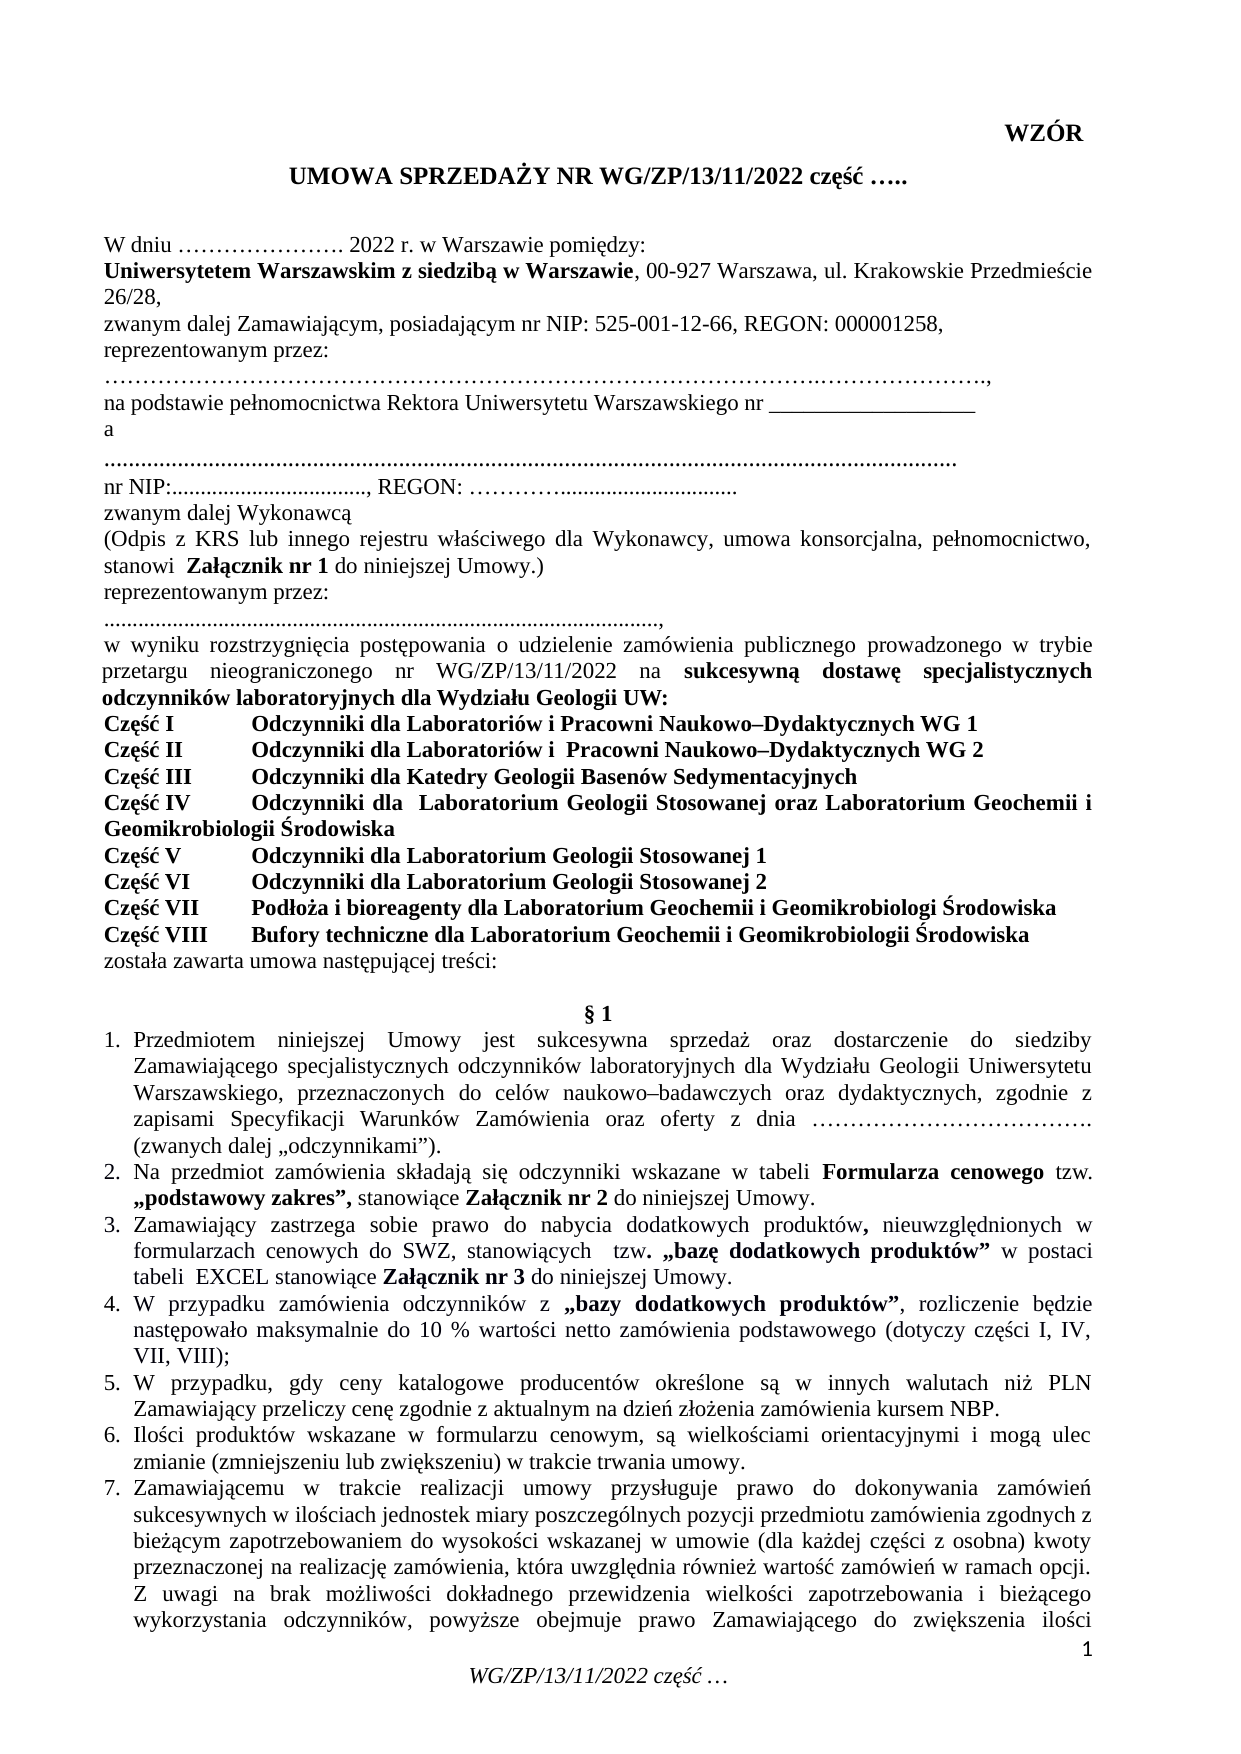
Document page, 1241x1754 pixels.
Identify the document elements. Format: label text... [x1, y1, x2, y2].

text WZÓR [988, 118, 1093, 147]
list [103, 1474, 1093, 1632]
list Na przedmiot zamówienia składają się odczynniki wskazane w tabeli Formularza cenowego tzw. „podstawowy zakres”, stanowiące Załącznik nr 2 do niniejszej Umowy. [103, 1158, 1093, 1211]
text została zawarta umowa następującej treści: [103, 947, 1093, 973]
text na podstawie pełnomocnictwa Rektora Uniwersytetu Warszawskiego nr __________________ [103, 389, 1093, 415]
text zwanym dalej Wykonawcą [103, 499, 1093, 526]
text zwanym dalej Zamawiającym, posiadającym nr NIP: 525-001-12-66, REGON: 000001258, [103, 310, 1093, 336]
list Zamawiający zastrzega sobie prawo do nabycia dodatkowych produktów, nieuwzględnionych w formularzach cenowych do SWZ, stanowiących tzw. „bazę dodatkowych produktów” w postaci tabeli EXCEL stanowiące Załącznik nr 3 do niniejszej Umowy. [103, 1211, 1093, 1290]
text Część V Odczynniki dla Laboratorium Geologii Stosowanej 1 [103, 842, 1093, 868]
text ................................................................................................., [103, 604, 1093, 631]
text Część IV Odczynniki dla Laboratorium Geologii Stosowanej oraz Laboratorium Geochemii i Geomikrobiologii Środowiska [103, 789, 1093, 842]
text Uniwersytetem Warszawskim z siedzibą w Warszawie, 00-927 Warszawa, ul. Krakowskie Przedmieście 26/28, [103, 257, 1093, 310]
text reprezentowanym przez: [103, 578, 1093, 604]
text ........................................................................................................................................... [103, 442, 1093, 473]
list W przypadku zamówienia odczynników z „bazy dodatkowych produktów”, rozliczenie będzie następowało maksymalnie do 10 % wartości netto zamówienia podstawowego (dotyczy części I, IV, VII, VIII); [103, 1290, 1093, 1369]
text Część II Odczynniki dla Laboratoriów i Pracowni Naukowo–Dydaktycznych WG 2 [103, 736, 1093, 763]
text UMOWA SPRZEDAŻY NR WG/ZP/13/11/2022 część ….. [103, 161, 1093, 190]
text reprezentowanym przez: [103, 336, 1093, 362]
text Część I Odczynniki dla Laboratoriów i Pracowni Naukowo–Dydaktycznych WG 1 [103, 710, 1093, 736]
text § 1 [103, 1000, 1093, 1026]
text Część VI Odczynniki dla Laboratorium Geologii Stosowanej 2 [103, 868, 1093, 894]
text Część VII Podłoża i bioreagenty dla Laboratorium Geochemii i Geomikrobiologi Środowiska [103, 894, 1093, 921]
list Przedmiotem niniejszej Umowy jest sukcesywna sprzedaż oraz dostarczenie do siedziby Zamawiającego specjalistycznych odczynników laboratoryjnych dla Wydziału Geologii Uniwersytetu Warszawskiego, przeznaczonych do celów naukowo–badawczych oraz dydaktycznych, zgodnie z zapisami Specyfikacji Warunków Zamówienia oraz oferty z dnia ………………………………. (zwanych dalej „odczynnikami”). [103, 1026, 1093, 1158]
text Część VIII Bufory techniczne dla Laboratorium Geochemii i Geomikrobiologii Środowiska [103, 921, 1093, 947]
text w wyniku rozstrzygnięcia postępowania o udzielenie zamówienia publicznego prowadzonego w trybie przetargu nieograniczonego nr WG/ZP/13/11/2022 na sukcesywną dostawę specjalistycznych odczynników laboratoryjnych dla Wydziału Geologii UW: [102, 631, 1093, 710]
text nr NIP:.................................., REGON: …………............................... [103, 473, 1093, 499]
list W przypadku, gdy ceny katalogowe producentów określone są w innych walutach niż PLN Zamawiający przeliczy cenę zgodnie z aktualnym na dzień złożenia zamówienia kursem NBP. [103, 1369, 1093, 1422]
text a [103, 415, 1093, 442]
list Ilości produktów wskazane w formularzu cenowym, są wielkościami orientacyjnymi i mogą ulec zmianie (zmniejszeniu lub zwiększeniu) w trakcie trwania umowy. [103, 1422, 1093, 1474]
text W dniu …………………. 2022 r. w Warszawie pomiędzy: [103, 231, 1093, 257]
text ………………………………………………………………………………….…………………., [103, 362, 1093, 389]
text Część III Odczynniki dla Katedry Geologii Basenów Sedymentacyjnych [103, 763, 1093, 789]
text (Odpis z KRS lub innego rejestru właściwego dla Wykonawcy, umowa konsorcjalna, pełnomocnictwo, stanowi Załącznik nr 1 do niniejszej Umowy.) [103, 526, 1093, 578]
